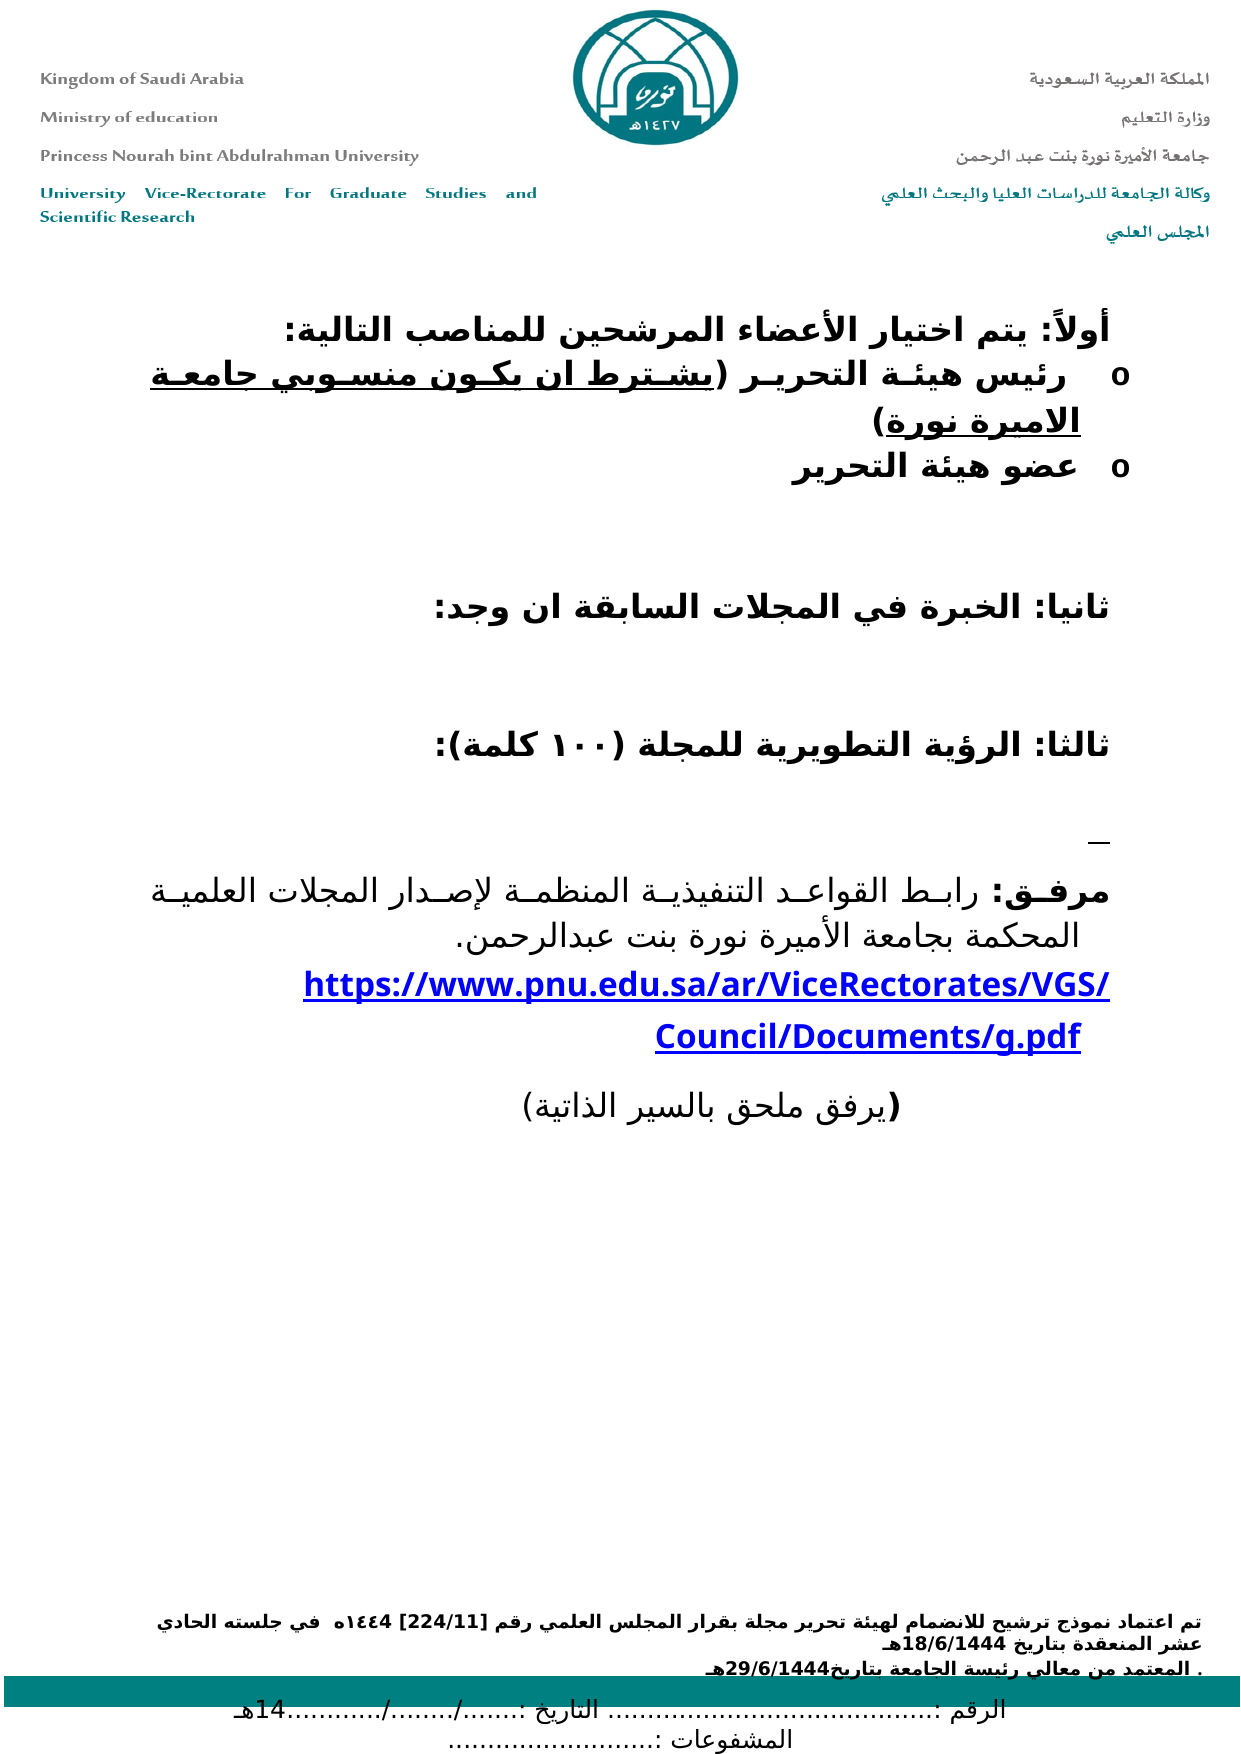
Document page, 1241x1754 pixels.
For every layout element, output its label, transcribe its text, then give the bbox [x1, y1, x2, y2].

list https://www.pnu.edu.sa/ar/ViceRectorates/VGS/Council/Documents/g.pdf [150, 961, 1110, 1059]
list مرفق: رابط القواعد التنفيذية المنظمة لإصدار المجلات العلمية المحكمة بجامعة الأميرة نورة بنت عبدالرحمن. ​ [150, 871, 1110, 955]
text (يرفق ملحق بالسير الذاتية) [150, 1086, 1110, 1125]
list رئيس هيئة التحرير (يشترط ان يكون منسوبي جامعة الاميرة نورة) [150, 355, 1110, 440]
list عضو هيئة التحرير [150, 446, 1110, 487]
list ثانيا: الخبرة في المجلات السابقة ان وجد: [150, 587, 1110, 626]
list ثالثا: الرؤية التطويرية للمجلة (١٠٠ كلمة): [150, 726, 1110, 764]
picture [0, 3, 1238, 249]
list أولاً: يتم اختيار الأعضاء المرشحين للمناصب التالية: [150, 310, 1110, 349]
